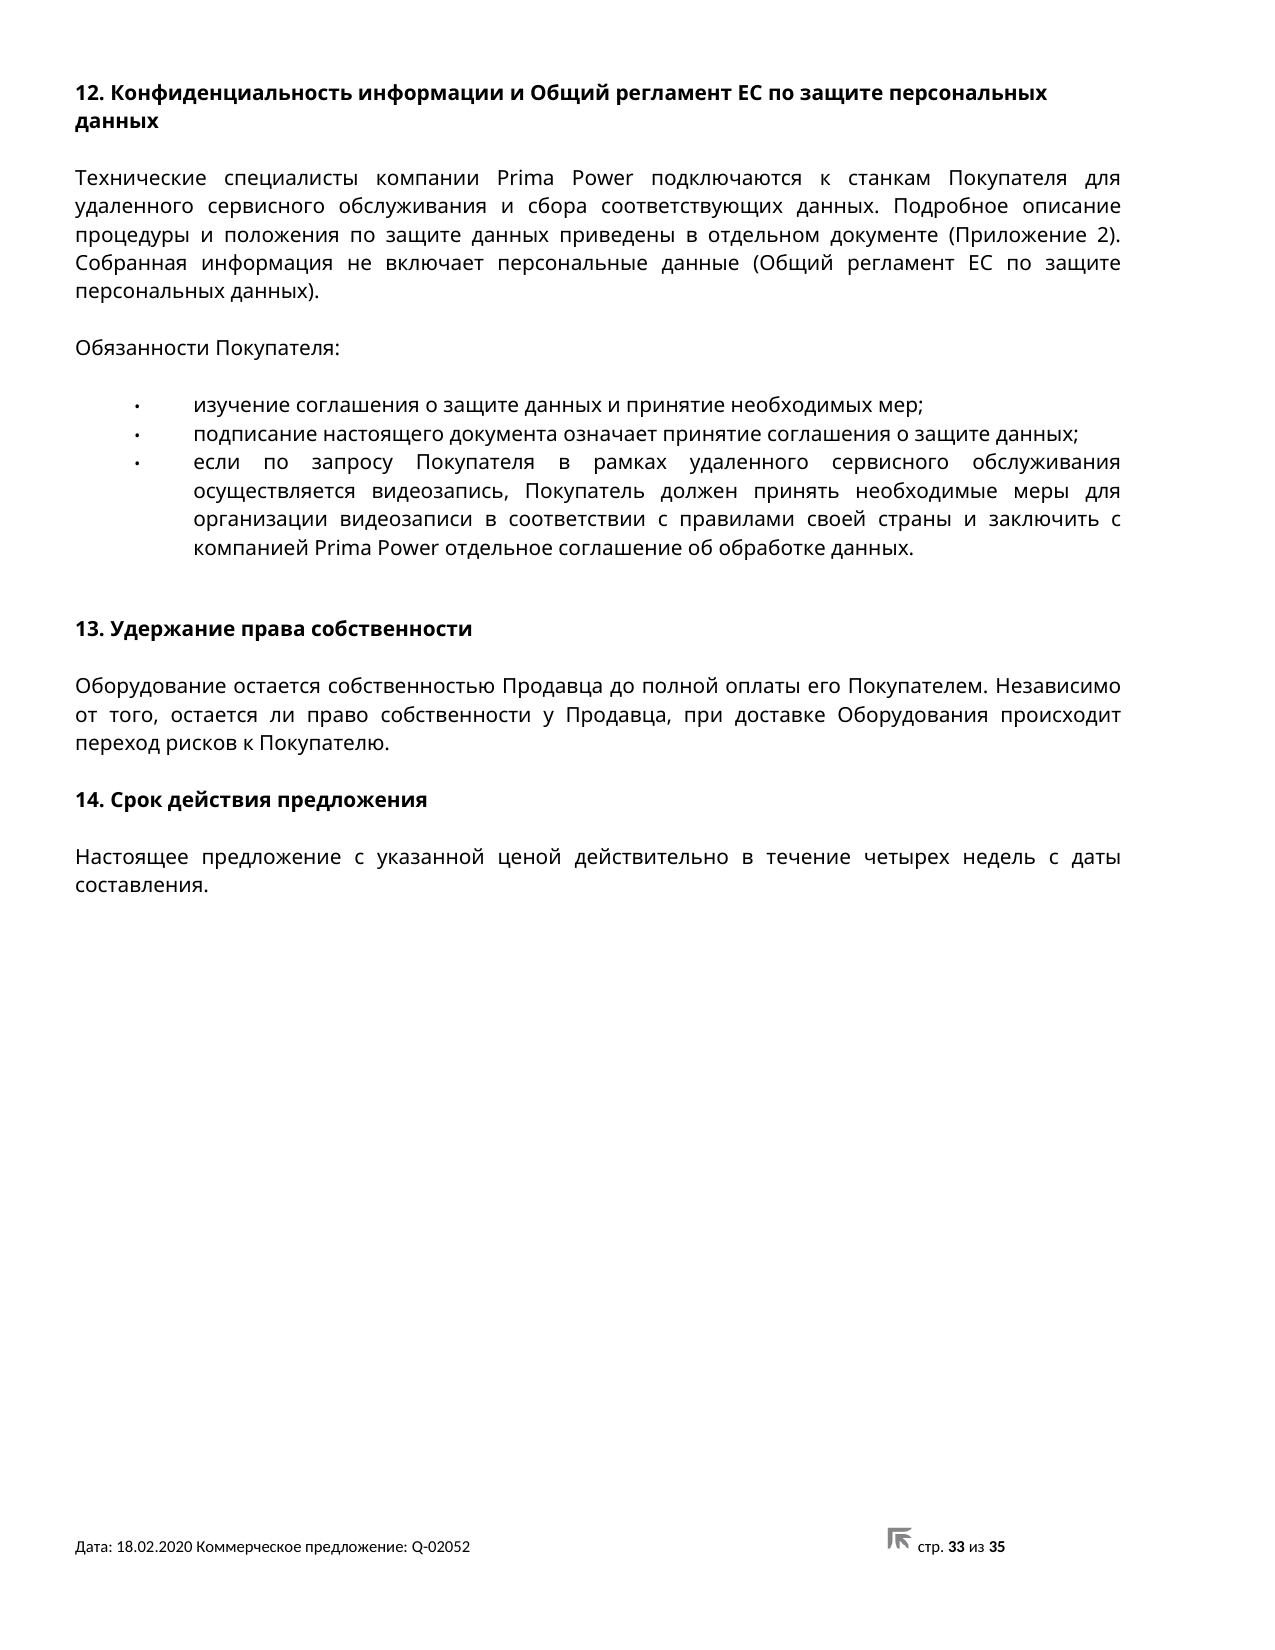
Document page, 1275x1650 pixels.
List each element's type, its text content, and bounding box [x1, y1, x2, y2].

text Настоящее предложение с указанной ценой действительно в течение четырех недель с даты составления. [75, 842, 1122, 899]
text 13. Удержание права собственности [75, 614, 1122, 643]
list если по запросу Покупателя в рамках удаленного сервисного обслуживания осуществляется видеозапись, Покупатель должен принять необходимые меры для организации видеозаписи в соответствии с правилами своей страны и заключить с компанией Prima Power отдельное соглашение об обработке данных. [134, 447, 1122, 561]
list подписание настоящего документа означает принятие соглашения о защите данных; [134, 419, 1122, 447]
picture [885, 1527, 914, 1552]
text Обязанности Покупателя: [75, 333, 1122, 362]
list изучение соглашения о защите данных и принятие необходимых мер; [134, 390, 1122, 419]
text Оборудование остается собственностью Продавца до полной оплаты его Покупателем. Независимо от того, остается ли право собственности у Продавца, при доставке Оборудования происходит переход рисков к Покупателю. [75, 671, 1122, 757]
text 14. Срок действия предложения [75, 785, 1122, 813]
text Технические специалисты компании Prima Power подключаются к станкам Покупателя для удаленного сервисного обслуживания и сбора соответствующих данных. Подробное описание процедуры и положения по защите данных приведены в отдельном документе (Приложение 2). Собранная информация не включает персональные данные (Общий регламент ЕС по защите персональных данных). [75, 163, 1122, 305]
text 12. Конфиденциальность информации и Общий регламент ЕС по защите персональных данных [75, 78, 1122, 134]
